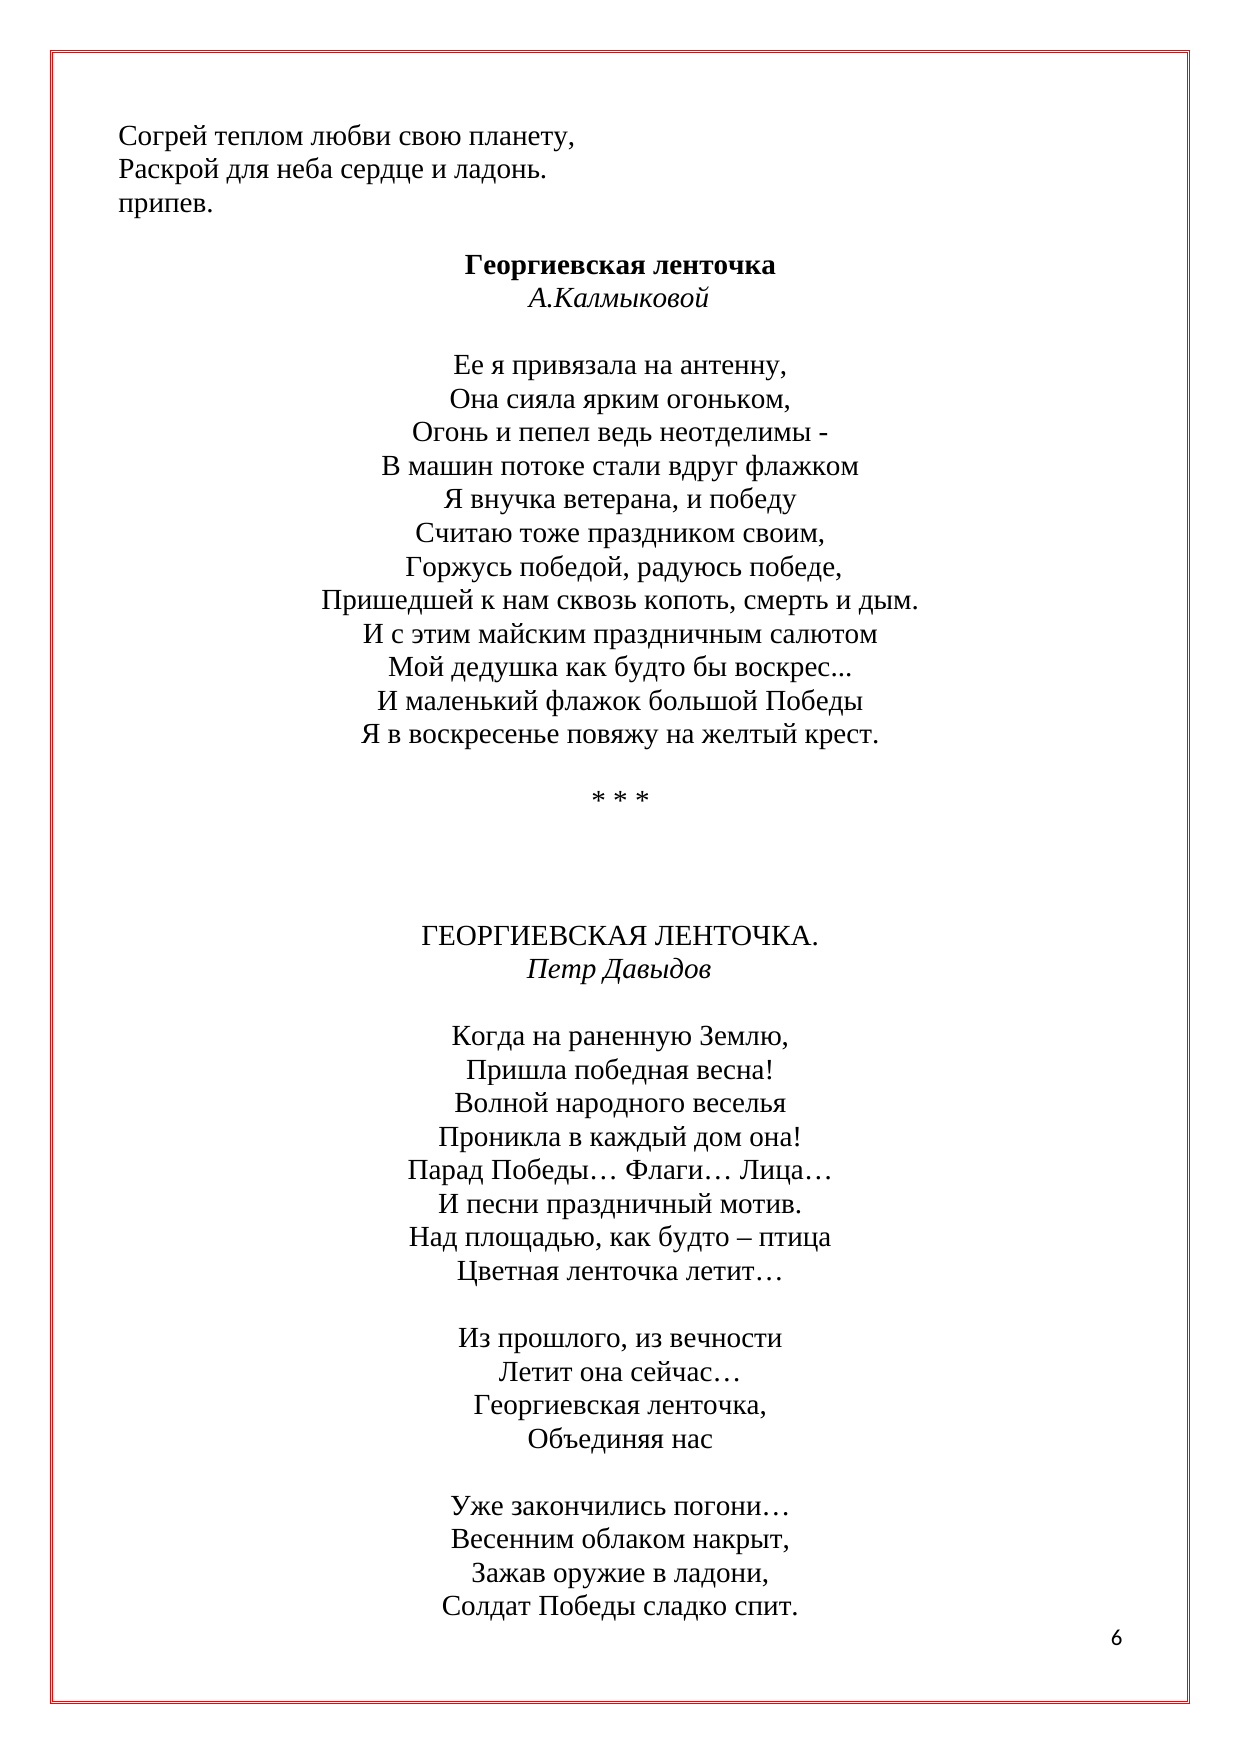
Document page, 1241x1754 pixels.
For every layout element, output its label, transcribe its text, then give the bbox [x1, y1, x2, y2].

text Я в воскресенье повяжу на желтый крест. [118, 716, 1122, 750]
text ГЕОРГИЕВСКАЯ ЛЕНТОЧКА. Петр Давыдов [118, 918, 527, 985]
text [118, 985, 1122, 1622]
text Георгиевская ленточка [118, 247, 1122, 280]
text Считаю тоже праздником своим, [118, 515, 1122, 549]
text Огонь и пепел ведь неотделимы - [118, 414, 1122, 448]
text Я внучка ветерана, и победу [118, 482, 1122, 515]
text Она сияла ярким огоньком, [118, 381, 1122, 414]
text Горжусь победой, радуюсь победе, [118, 549, 1122, 582]
text В машин потоке стали вдруг флажком [118, 448, 1122, 482]
text И с этим майским праздничным салютом [118, 616, 1122, 649]
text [118, 118, 1122, 247]
text * * * [118, 783, 1122, 817]
text И маленький флажок большой Победы [118, 683, 1122, 716]
text Ее я привязала на антенну, [118, 347, 1122, 381]
text А.Калмыковой [118, 280, 1122, 314]
text Пришедшей к нам сквозь копоть, смерть и дым. [118, 582, 1122, 616]
text Мой дедушка как будто бы воскрес... [118, 649, 1122, 683]
text ГЕОРГИЕВСКАЯ ЛЕНТОЧКА. Петр Давыдов [711, 918, 1122, 985]
